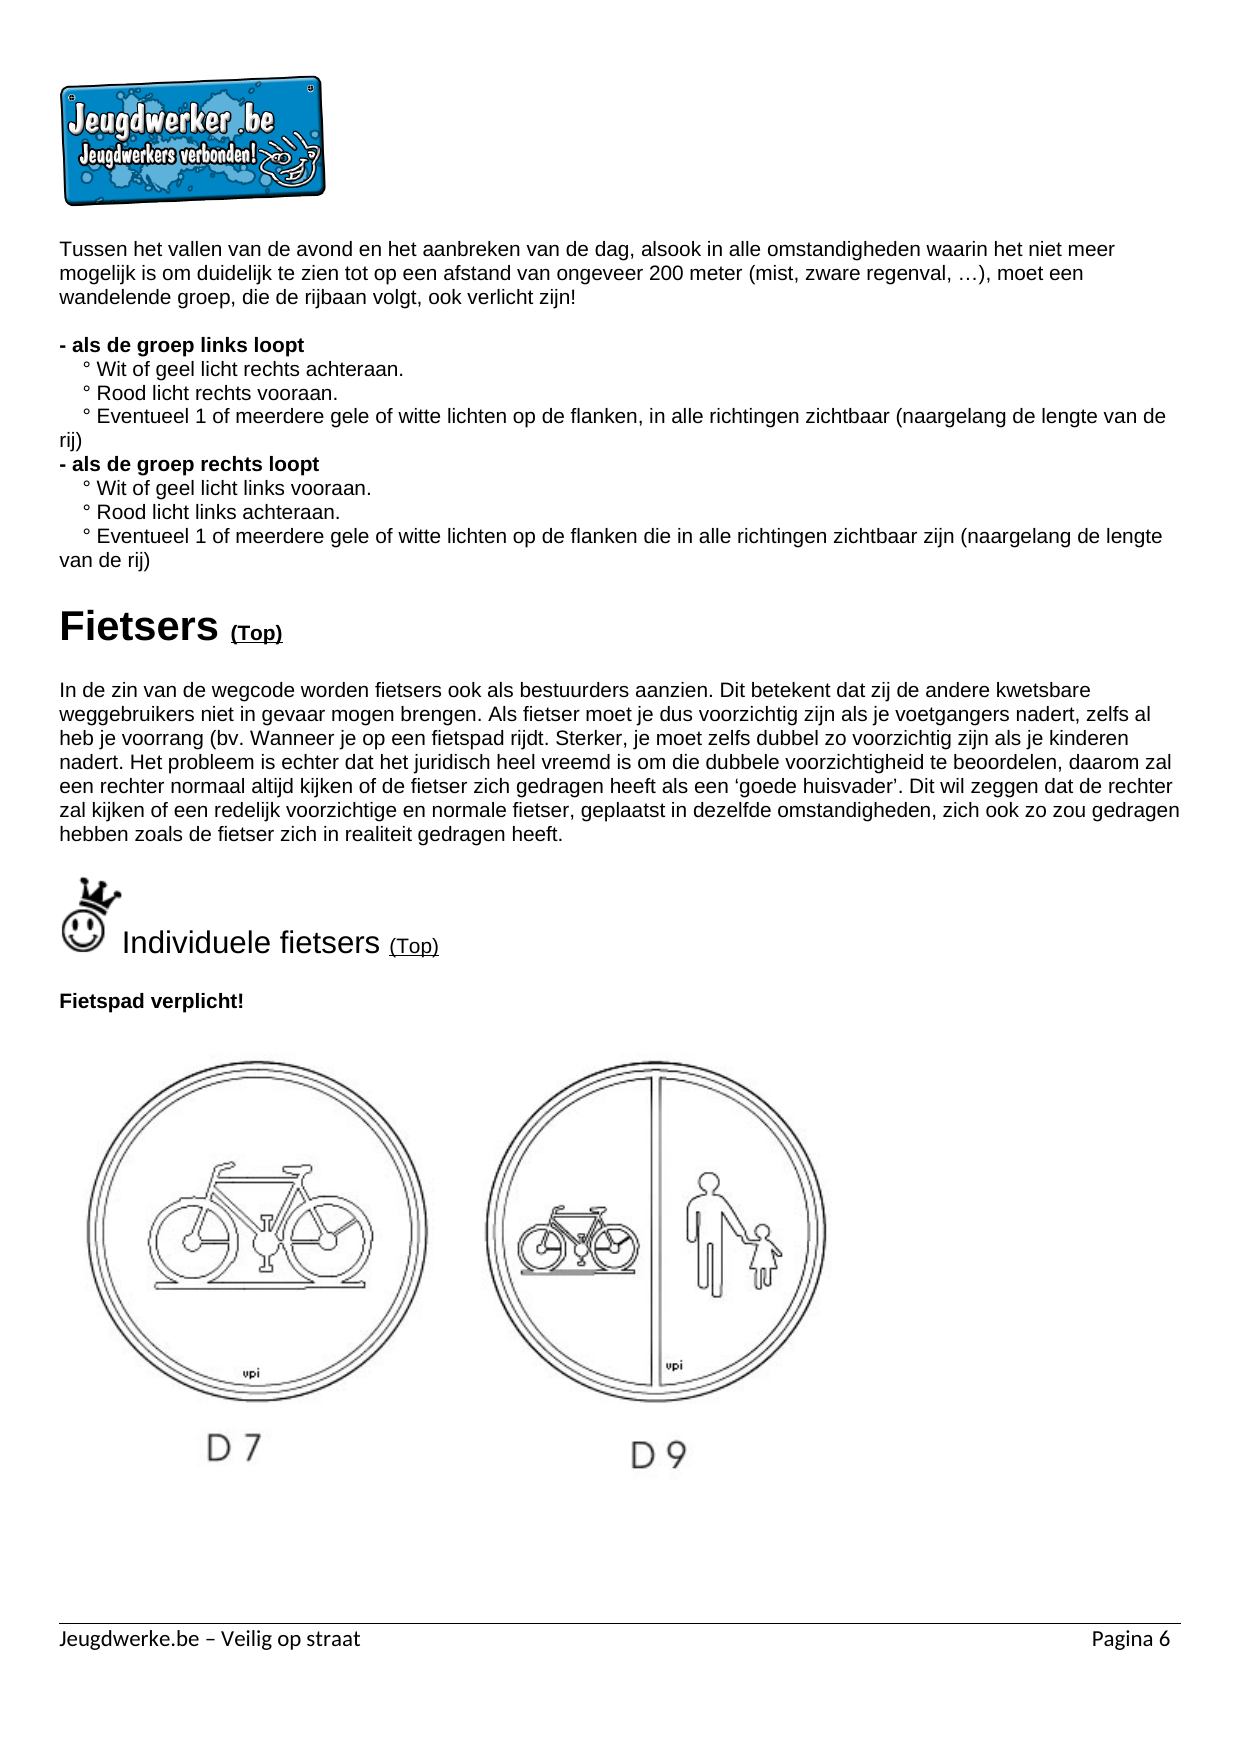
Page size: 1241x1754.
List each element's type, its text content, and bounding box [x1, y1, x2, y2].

text Tussen het vallen van de avond en het aanbreken van de dag, alsook in alle omstandigheden waarin het niet meer mogelijk is om duidelijk te zien tot op een afstand van ongeveer 200 meter (mist, zware regenval, …), moet een wandelende groep, die de rijbaan volgt, ook verlicht zijn! - als de groep links loopt ° Wit of geel licht rechts achteraan. ° Rood licht rechts vooraan. ° Eventueel 1 of meerdere gele of witte lichten op de flanken, in alle richtingen zichtbaar (naargelang de lengte van de rij) - als de groep rechts loopt ° Wit of geel licht links vooraan. ° Rood licht links achteraan. ° Eventueel 1 of meerdere gele of witte lichten op de flanken die in alle richtingen zichtbaar zijn (naargelang de lengte van de rij) [59, 237, 1181, 572]
text Individuele fietsers (Top) [59, 875, 1181, 960]
text Fietsers (Top) [59, 601, 1181, 649]
picture [59, 73, 328, 209]
picture [59, 875, 122, 954]
picture [59, 1042, 856, 1528]
text Fietspad verplicht! [59, 989, 1181, 1013]
text In de zin van de wegcode worden fietsers ook als bestuurders aanzien. Dit betekent dat zij de andere kwetsbare weggebruikers niet in gevaar mogen brengen. Als fietser moet je dus voorzichtig zijn als je voetgangers nadert, zelfs al heb je voorrang (bv. Wanneer je op een fietspad rijdt. Sterker, je moet zelfs dubbel zo voorzichtig zijn als je kinderen nadert. Het probleem is echter dat het juridisch heel vreemd is om die dubbele voorzichtigheid te beoordelen, daarom zal een rechter normaal altijd kijken of de fietser zich gedragen heeft als een ‘goede huisvader’. Dit wil zeggen dat de rechter zal kijken of een redelijk voorzichtige en normale fietser, geplaatst in dezelfde omstandigheden, zich ook zo zou gedragen hebben zoals de fietser zich in realiteit gedragen heeft. [59, 678, 1181, 846]
